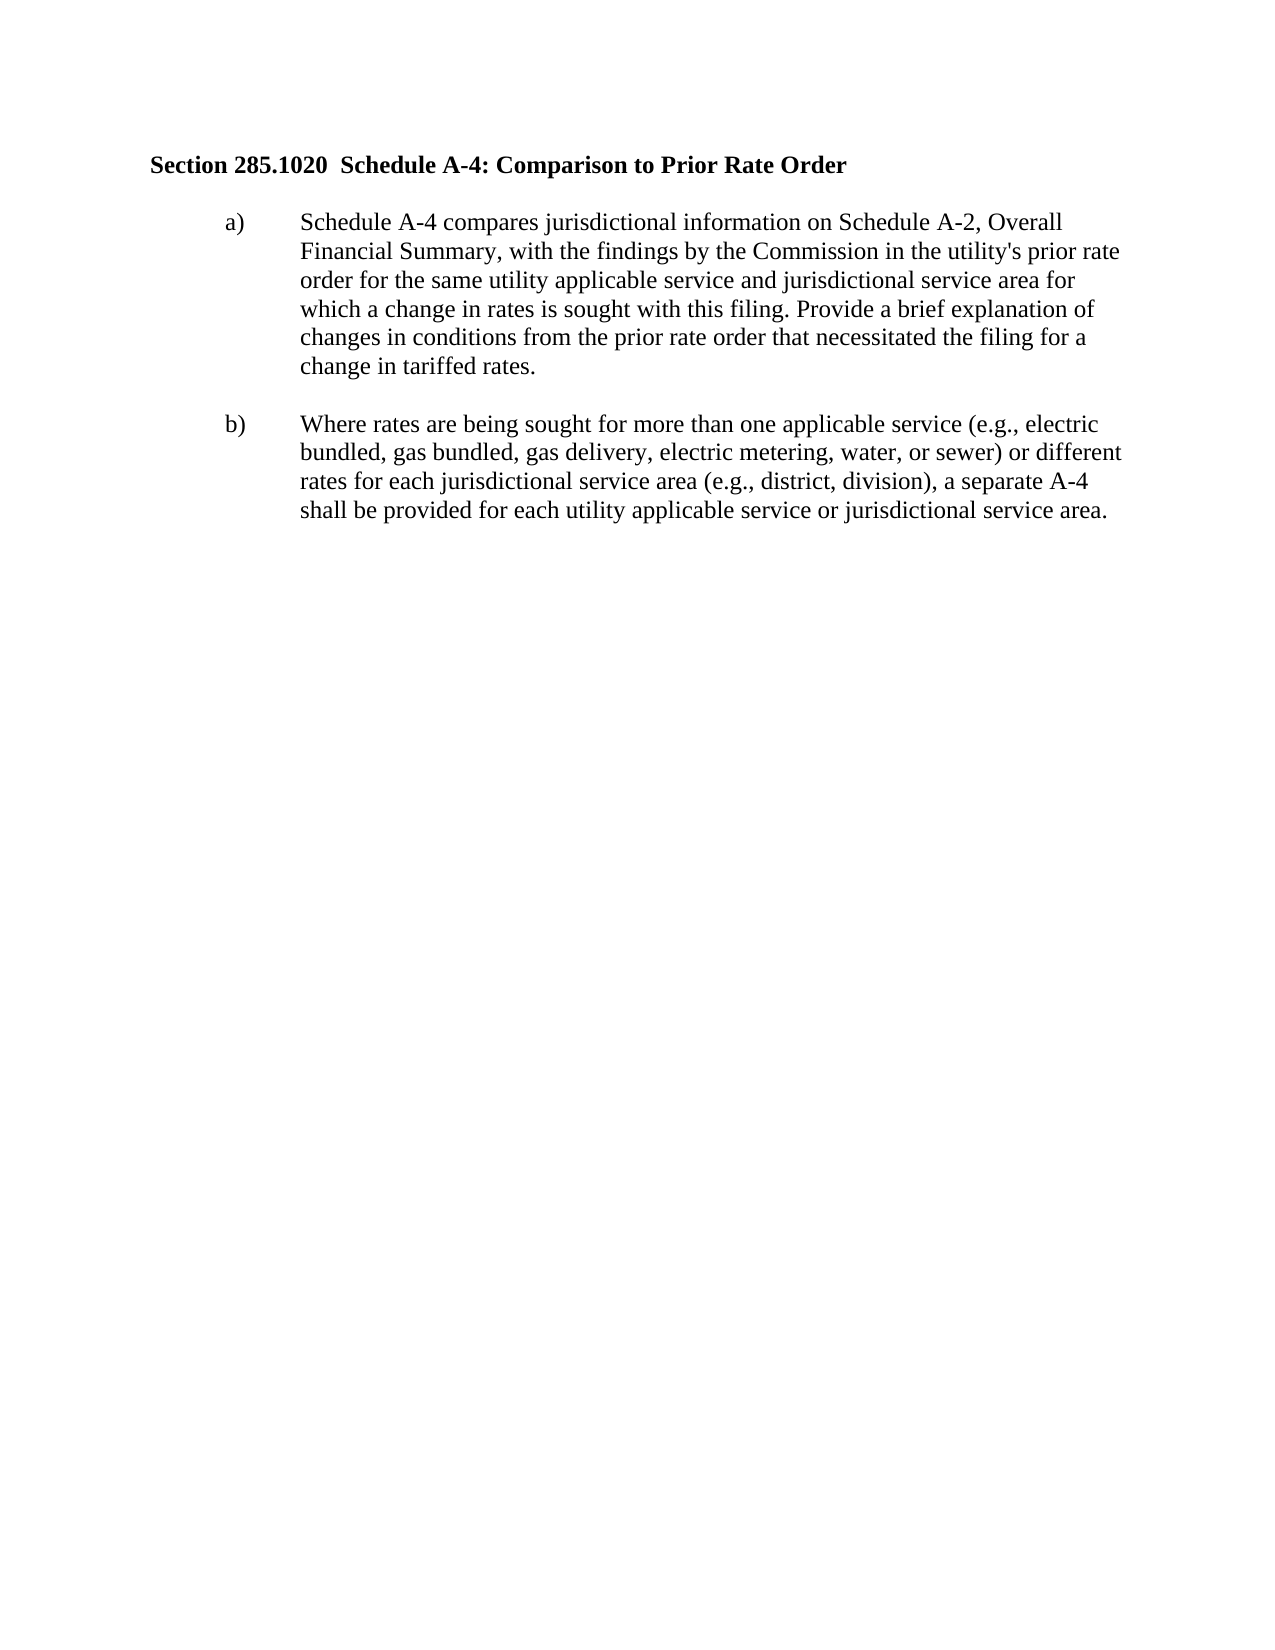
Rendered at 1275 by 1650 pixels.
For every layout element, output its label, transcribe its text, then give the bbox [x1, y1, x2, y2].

text b) Where rates are being sought for more than one applicable service (e.g., electric bundled, gas bundled, gas delivery, electric metering, water, or sewer) or different rates for each jurisdictional service area (e.g., district, division), a separate A-4 shall be provided for each utility applicable service or jurisdictional service area. [225, 409, 1125, 524]
text a) Schedule A-4 compares jurisdictional information on Schedule A-2, Overall Financial Summary, with the findings by the Commission in the utility's prior rate order for the same utility applicable service and jurisdictional service area for which a change in rates is sought with this filing. Provide a brief explanation of changes in conditions from the prior rate order that necessitated the filing for a change in tariffed rates. [225, 207, 1125, 380]
text Section 285.1020 Schedule A-4: Comparison to Prior Rate Order [150, 150, 1125, 179]
